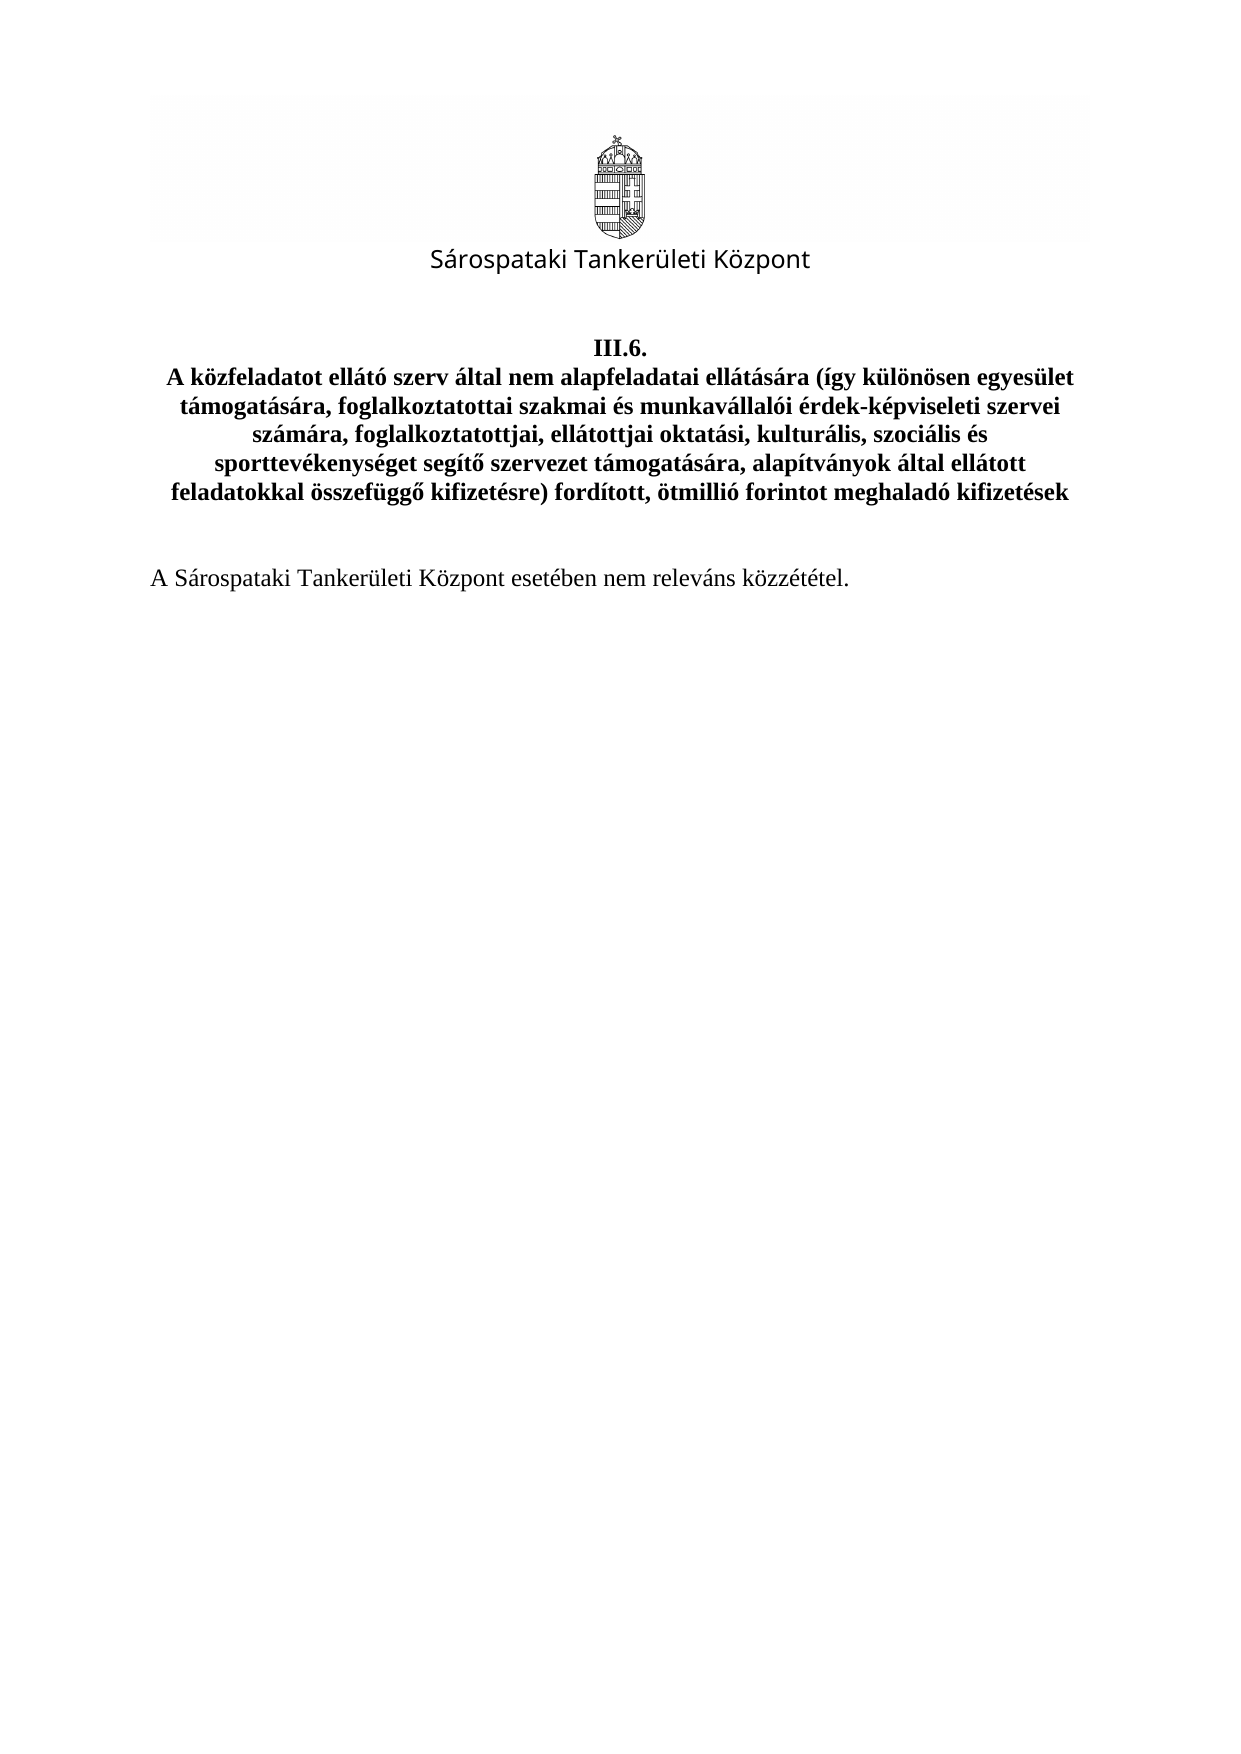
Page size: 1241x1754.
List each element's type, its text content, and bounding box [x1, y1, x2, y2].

text A közfeladatot ellátó szerv által nem alapfeladatai ellátására (így különösen egyesület támogatására, foglalkoztatottai szakmai és munkavállalói érdek-képviseleti szervei számára, foglalkoztatottjai, ellátottjai oktatási, kulturális, szociális és sporttevékenységet segítő szervezet támogatására, alapítványok által ellátott feladatokkal összefüggő kifizetésre) fordított, ötmillió forintot meghaladó kifizetések [150, 362, 1090, 506]
text III.6. [150, 333, 1090, 362]
picture [150, 95, 1091, 242]
text A Sárospataki Tankerületi Központ esetében nem releváns közzététel. [150, 563, 1090, 592]
